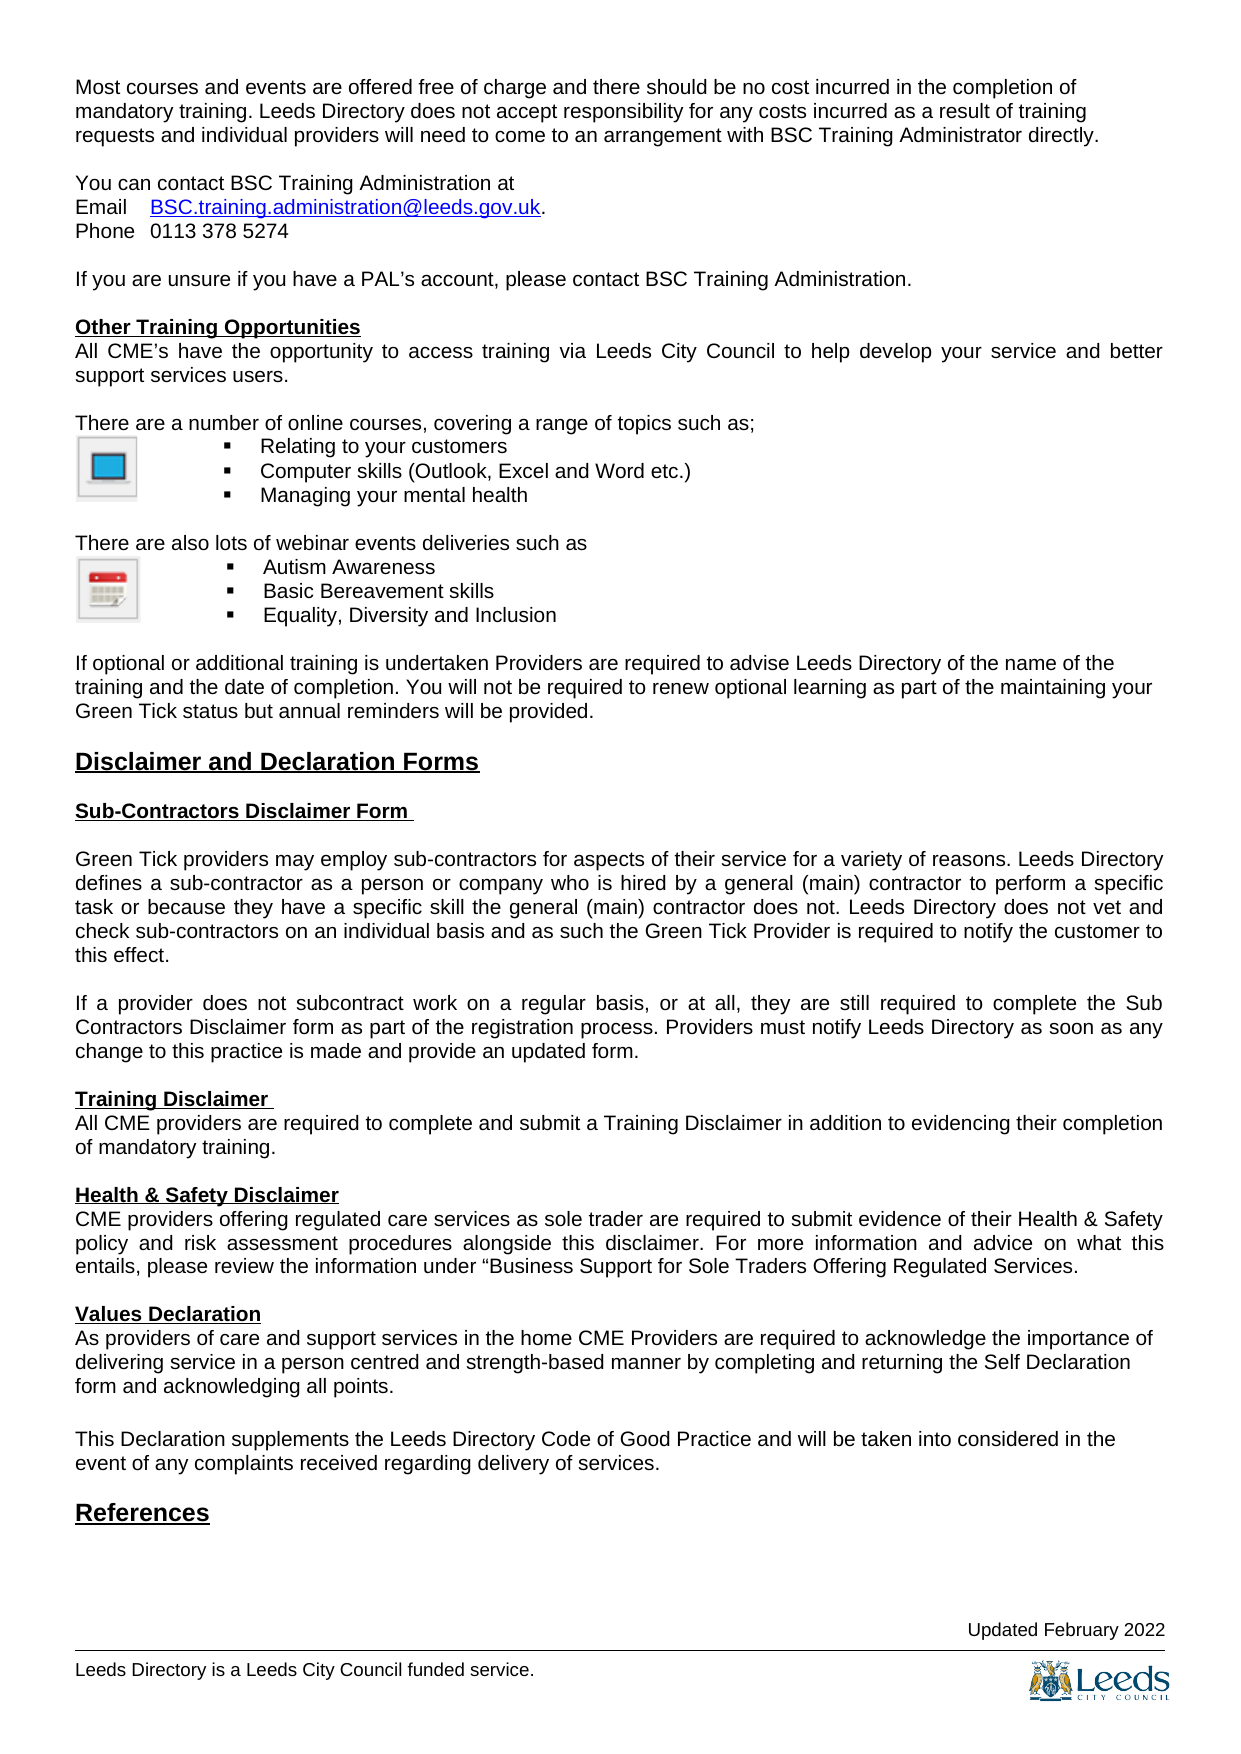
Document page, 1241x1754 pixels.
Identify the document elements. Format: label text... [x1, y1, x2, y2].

text You can contact BSC Training Administration at [75, 171, 1165, 195]
list Basic Bereavement skills [143, 578, 1165, 603]
text As providers of care and support services in the home CME Providers are required to acknowledge the importance of delivering service in a person centred and strength-based manner by completing and returning the Self Declaration form and acknowledging all points. [75, 1326, 1165, 1427]
list Relating to your customers [141, 434, 1165, 458]
picture [1023, 1658, 1175, 1703]
text Green Tick providers may employ sub-contractors for aspects of their service for a variety of reasons. Leeds Directory defines a sub-contractor as a person or company who is hired by a general (main) contractor to perform a specific task or because they have a specific skill the general (main) contractor does not. Leeds Directory does not vet and check sub-contractors on an individual basis and as such the Green Tick Provider is required to notify the customer to this effect. [75, 847, 1165, 967]
list Equality, Diversity and Inclusion [141, 603, 1165, 627]
text Training Disclaimer [75, 1087, 1165, 1111]
text If a provider does not subcontract work on a regular basis, or at all, they are still required to complete the Sub Contractors Disclaimer form as part of the registration process. Providers must notify Leeds Directory as soon as any change to this practice is made and provide an updated form. [75, 991, 1165, 1063]
text All CME’s have the opportunity to access training via Leeds City Council to help develop your service and better support services users. [75, 338, 1165, 386]
text Disclaimer and Declaration Forms [75, 746, 1165, 775]
text If optional or additional training is undertaken Providers are required to advise Leeds Directory of the name of the training and the date of completion. You will not be required to renew optional learning as part of the maintaining your Green Tick status but annual reminders will be provided. [75, 651, 1165, 722]
picture [75, 556, 143, 624]
text All CME providers are required to complete and submit a Training Disclaimer in addition to evidencing their completion of mandatory training. [75, 1111, 1165, 1158]
text Sub-Contractors Disclaimer Form [75, 799, 1165, 823]
text CME providers offering regulated care services as sole trader are required to submit evidence of their Health & Safety policy and risk assessment procedures alongside this disclaimer. For more information and advice on what this entails, please review the information under “Business Support for Sole Traders Offering Regulated Services. [75, 1206, 1165, 1278]
text References [75, 1498, 1165, 1527]
text There are also lots of webinar events deliveries such as [75, 531, 1165, 554]
text Values Declaration [75, 1302, 1165, 1326]
text Health & Safety Disclaimer [75, 1182, 1165, 1206]
list Computer skills (Outlook, Excel and Word etc.) [141, 458, 1165, 482]
list Managing your mental health [141, 482, 1165, 507]
text If you are unsure if you have a PAL’s account, please contact BSC Training Administration. [75, 267, 1165, 291]
list Autism Awareness [141, 554, 1165, 578]
text This Declaration supplements the Leeds Directory Code of Good Practice and will be taken into considered in the event of any complaints received regarding delivery of services. [75, 1427, 1165, 1474]
text Email BSC.training.administration@leeds.gov.uk. Phone 0113 378 5274 [75, 195, 1165, 243]
text Other Training Opportunities [75, 314, 1165, 338]
text Most courses and events are offered free of charge and there should be no cost incurred in the completion of mandatory training. Leeds Directory does not accept responsibility for any costs incurred as a result of training requests and individual providers will need to come to an arrangement with BSC Training Administrator directly. [75, 75, 1165, 147]
text There are a number of online courses, covering a range of topics such as; [75, 410, 1165, 434]
